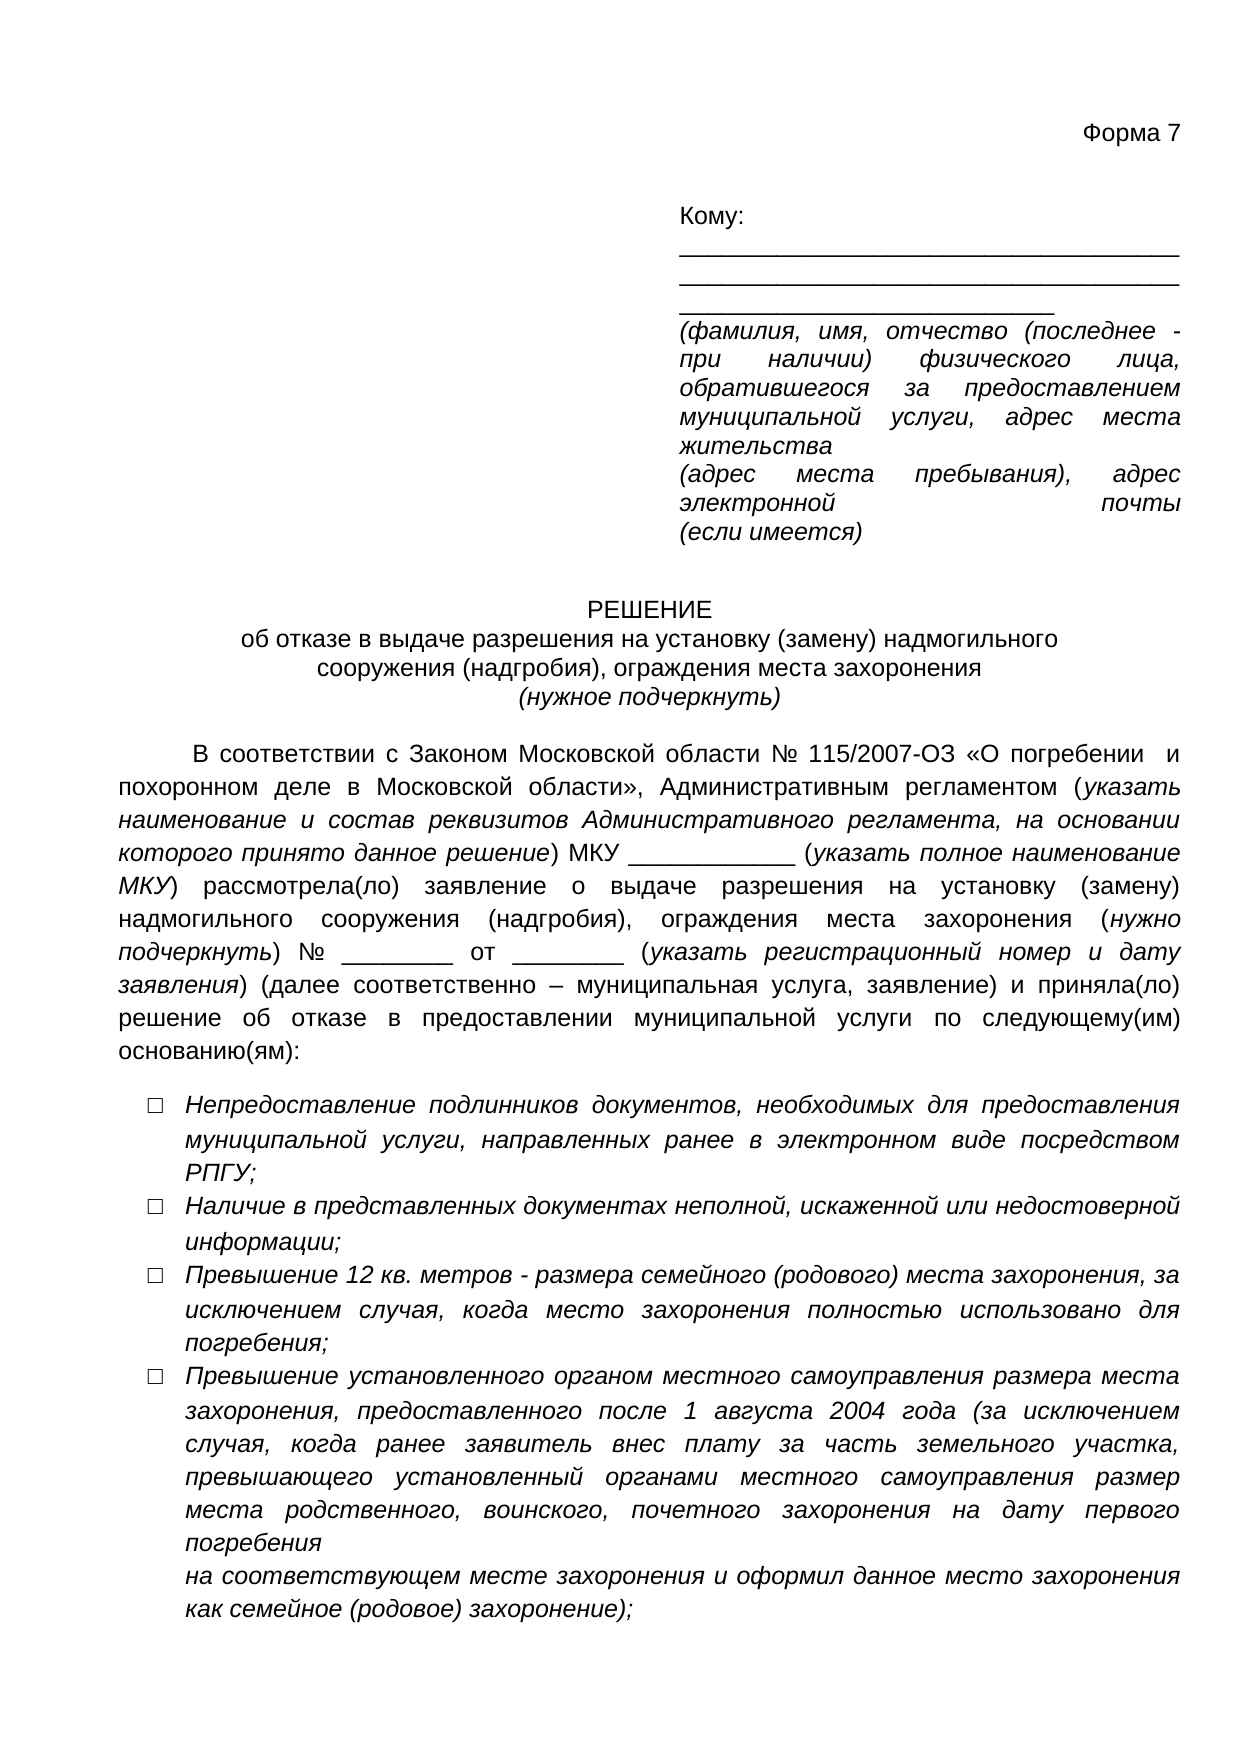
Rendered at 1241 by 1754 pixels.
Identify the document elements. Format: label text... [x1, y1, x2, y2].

text (фамилия, имя, отчество (последнее - при наличии) физического лица, обратившегося за предоставлением муниципальной услуги, адрес места жительства (адрес места пребывания), адрес электронной почты (если имеется) [679, 316, 1181, 546]
text Форма 7 [118, 118, 1181, 147]
list Превышение установленного органом местного самоуправления размера места захоронения, предоставленного после 1 августа 2004 года (за исключением случая, когда ранее заявитель внес плату за часть земельного участка, превышающего установленный органами местного самоуправления размер места родственного, воинского, почетного захоронения на дату первого погребения на соответствующем месте захоронения и оформил данное место захоронения как семейное (родовое) захоронение); [148, 1361, 1181, 1623]
text В соответствии с Законом Московской области № 115/2007-ОЗ «О погребении и похоронном деле в Московской области», Административным регламентом (указать наименование и состав реквизитов Административного регламента, на основании которого принято данное решение) МКУ ____________ (указать полное наименование МКУ) рассмотрела(ло) заявление о выдаче разрешения на установку (замену) надмогильного сооружения (надгробия), ограждения места захоронения (нужно подчеркнуть) № ________ от ________ (указать регистрационный номер и дату заявления) (далее соответственно – муниципальная услуга, заявление) и приняла(ло) решение об отказе в предоставлении муниципальной услуги по следующему(им) основанию(ям): [118, 739, 1181, 1065]
text Кому: [679, 201, 1181, 229]
text (нужное подчеркнуть) [118, 682, 1181, 710]
text РЕШЕНИЕ [118, 595, 1181, 624]
list Наличие в представленных документах неполной, искаженной или недостоверной информации; [148, 1191, 1181, 1255]
list Превышение 12 кв. метров - размера семейного (родового) места захоронения, за исключением случая, когда место захоронения полностью использовано для погребения; [148, 1259, 1181, 1357]
list Непредоставление подлинников документов, необходимых для предоставления муниципальной услуги, направленных ранее в электронном виде посредством РПГУ; [148, 1090, 1181, 1187]
text об отказе в выдаче разрешения на установку (замену) надмогильного сооружения (надгробия), ограждения места захоронения [118, 624, 1181, 682]
text ___________________________________________________________________________________________________ [679, 229, 1181, 316]
